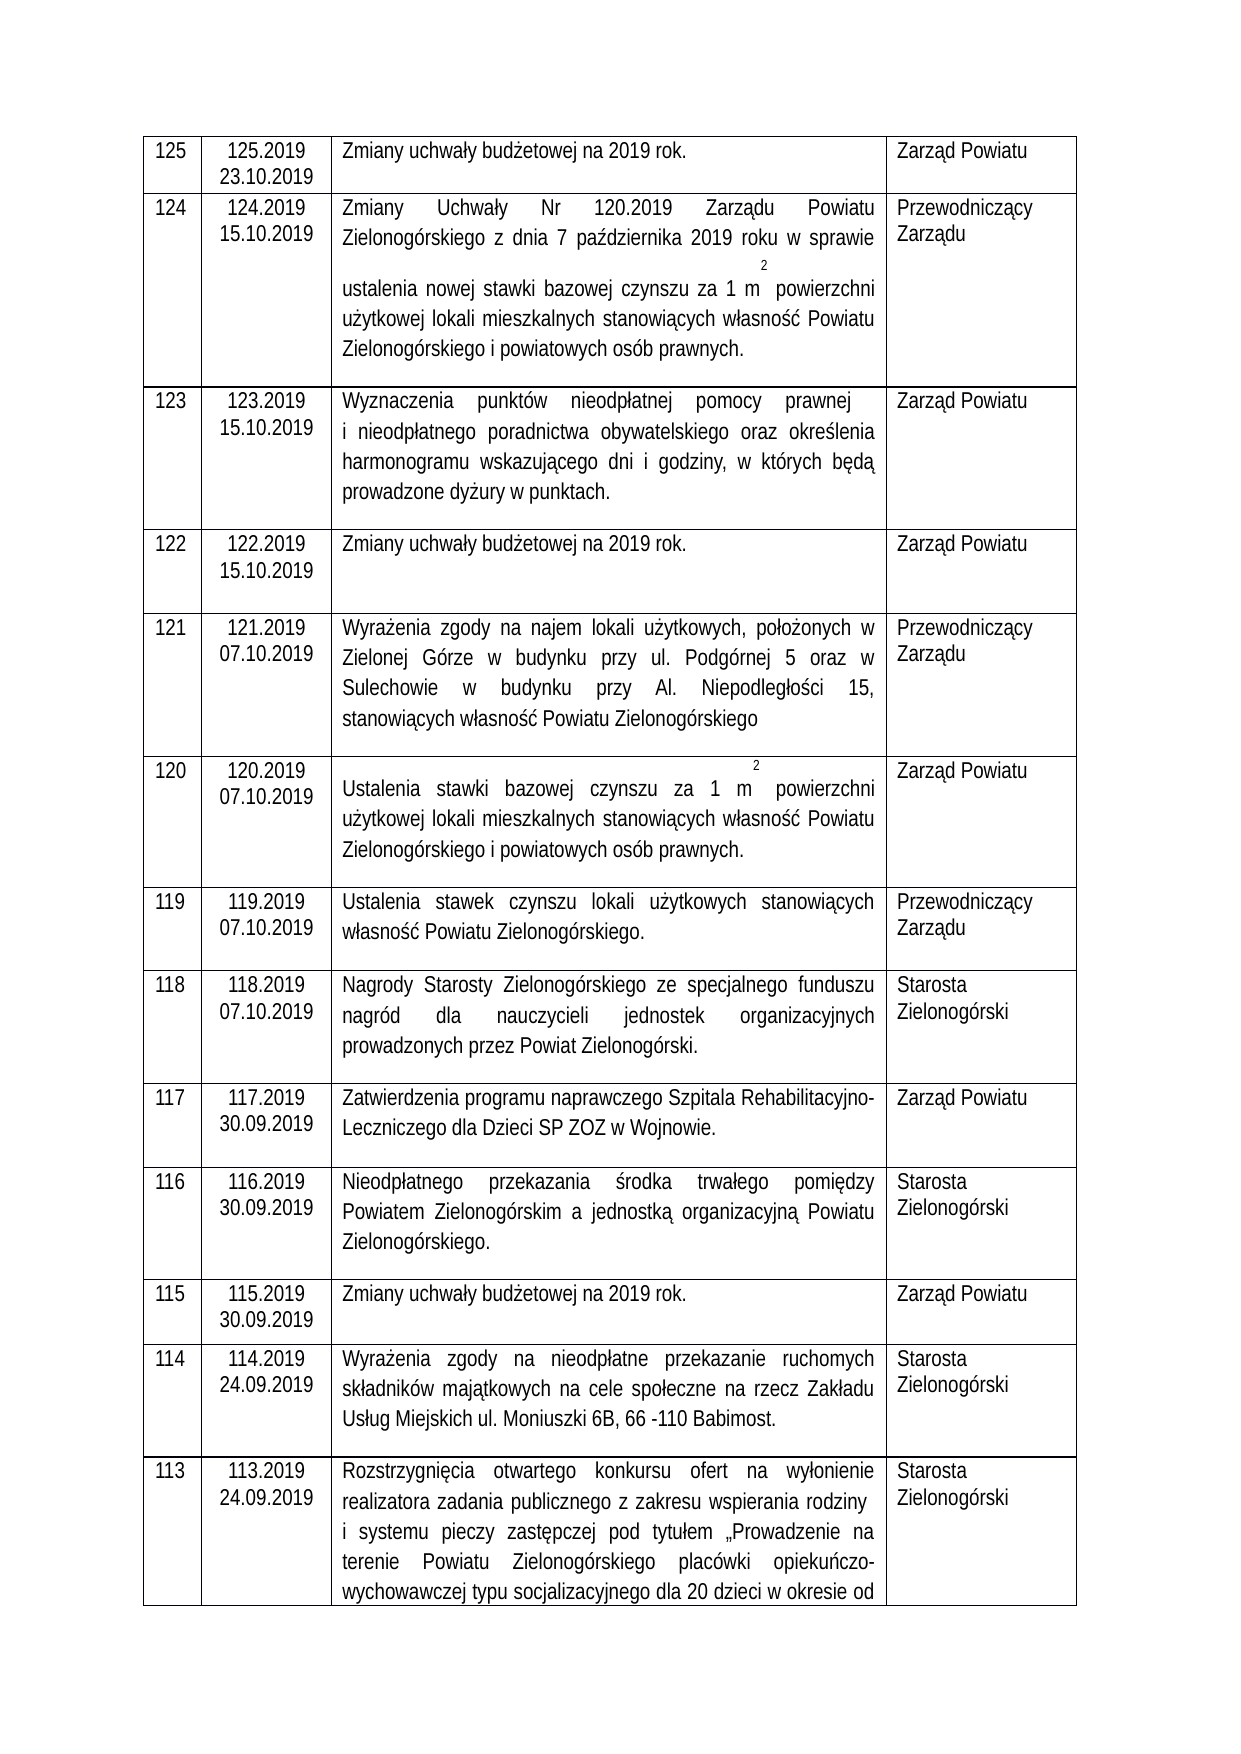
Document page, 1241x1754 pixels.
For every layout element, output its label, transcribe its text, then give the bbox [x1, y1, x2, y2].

table_cell Ustalenia stawek czynszu lokali użytkowych stanowiących własność Powiatu Zielonogórskiego. [332, 888, 886, 970]
table_cell 121 [144, 614, 201, 756]
table_cell 113 [144, 1458, 201, 1604]
table_cell 113.2019 24.09.2019 [202, 1458, 331, 1604]
table_cell Zatwierdzenia programu naprawczego Szpitala Rehabilitacyjno- Leczniczego dla Dzieci SP ZOZ w Wojnowie. [332, 1084, 886, 1167]
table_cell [887, 1458, 1076, 1604]
table_cell Zmiany Uchwały Nr 120.2019 Zarządu Powiatu Zielonogórskiego z dnia 7 października 2019 roku w sprawie ustalenia nowej stawki bazowej czynszu za 1 m2 powierzchni użytkowej lokali mieszkalnych stanowiących własność Powiatu Zielonogórskiego i powiatowych osób prawnych. [332, 194, 886, 386]
table_cell Zarząd Powiatu [887, 1280, 1076, 1344]
table_cell 123 [144, 388, 201, 529]
table_cell Zarząd Powiatu [887, 757, 1076, 887]
table_cell 117.2019 30.09.2019 [202, 1084, 331, 1167]
table_cell Zarząd Powiatu [887, 388, 1076, 529]
table_cell 115 [144, 1280, 201, 1344]
table_cell 120 [144, 757, 201, 887]
table_cell 124.2019 15.10.2019 [202, 194, 331, 386]
table_cell Przewodniczący Zarządu [887, 888, 1076, 970]
table_cell Zmiany uchwały budżetowej na 2019 rok. [332, 1280, 886, 1344]
table_cell 117 [144, 1084, 201, 1167]
table_cell Starosta Zielonogórski [887, 1345, 1076, 1456]
table_cell 116 [144, 1168, 201, 1279]
table_cell Nieodpłatnego przekazania środka trwałego pomiędzy Powiatem Zielonogórskim a jednostką organizacyjną Powiatu Zielonogórskiego. [332, 1168, 886, 1279]
table_cell Ustalenia stawki bazowej czynszu za 1 m2 powierzchni użytkowej lokali mieszkalnych stanowiących własność Powiatu Zielonogórskiego i powiatowych osób prawnych. [332, 757, 886, 887]
table_cell 125 [144, 137, 201, 193]
table_cell 118 [144, 971, 201, 1083]
table_cell Zarząd Powiatu [887, 137, 1076, 193]
table_cell Zmiany uchwały budżetowej na 2019 rok. [332, 530, 886, 613]
table_cell 121.2019 07.10.2019 [202, 614, 331, 756]
table_cell Wyznaczenia punktów nieodpłatnej pomocy prawnej i nieodpłatnego poradnictwa obywatelskiego oraz określenia harmonogramu wskazującego dni i godziny, w których będą prowadzone dyżury w punktach. [332, 388, 886, 529]
table_cell 125.2019 23.10.2019 [202, 137, 331, 193]
table_cell 119.2019 07.10.2019 [202, 888, 331, 970]
table_cell 118.2019 07.10.2019 [202, 971, 331, 1083]
table_cell Zarząd Powiatu [887, 530, 1076, 613]
table_cell 114.2019 24.09.2019 [202, 1345, 331, 1456]
table_cell Nagrody Starosty Zielonogórskiego ze specjalnego funduszu nagród dla nauczycieli jednostek organizacyjnych prowadzonych przez Powiat Zielonogórski. [332, 971, 886, 1083]
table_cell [332, 1458, 886, 1604]
table_cell Zmiany uchwały budżetowej na 2019 rok. [332, 137, 886, 193]
table_cell 124 [144, 194, 201, 386]
table_cell Wyrażenia zgody na najem lokali użytkowych, położonych w Zielonej Górze w budynku przy ul. Podgórnej 5 oraz w Sulechowie w budynku przy Al. Niepodległości 15, stanowiących własność Powiatu Zielonogórskiego [332, 614, 886, 756]
table_cell 114 [144, 1345, 201, 1456]
table_cell 116.2019 30.09.2019 [202, 1168, 331, 1279]
table_cell Wyrażenia zgody na nieodpłatne przekazanie ruchomych składników majątkowych na cele społeczne na rzecz Zakładu Usług Miejskich ul. Moniuszki 6B, 66 -110 Babimost. [332, 1345, 886, 1456]
table_cell 119 [144, 888, 201, 970]
table_cell Przewodniczący Zarządu [887, 194, 1076, 386]
table_cell 123.2019 15.10.2019 [202, 388, 331, 529]
table_cell Starosta Zielonogórski [887, 1168, 1076, 1279]
table_cell 122 [144, 530, 201, 613]
table_cell 120.2019 07.10.2019 [202, 757, 331, 887]
table_cell 115.2019 30.09.2019 [202, 1280, 331, 1344]
table_cell Zarząd Powiatu [887, 1084, 1076, 1167]
table_cell Starosta Zielonogórski [887, 971, 1076, 1083]
table_cell 122.2019 15.10.2019 [202, 530, 331, 613]
table_cell Przewodniczący Zarządu [887, 614, 1076, 756]
